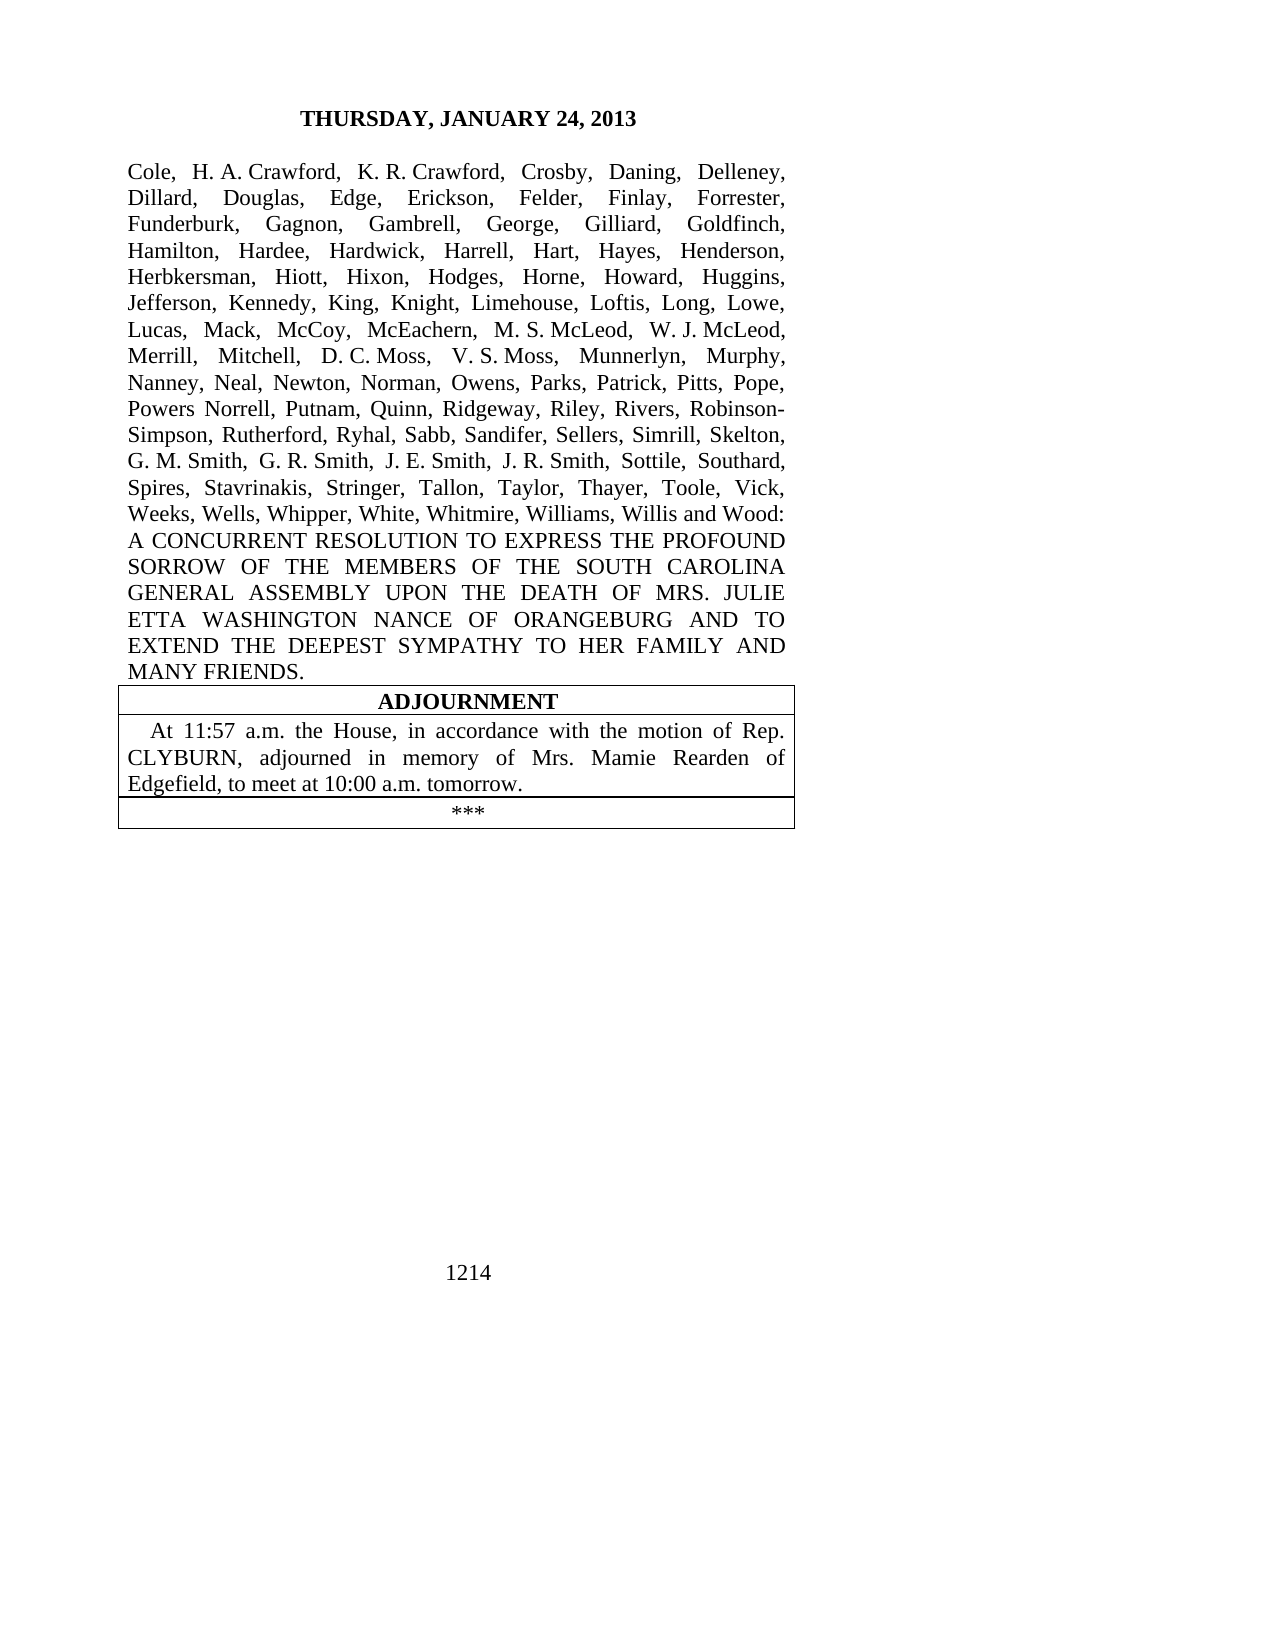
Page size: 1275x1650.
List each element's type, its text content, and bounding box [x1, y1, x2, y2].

text ADJOURNMENT [119, 686, 794, 714]
text *** [119, 798, 794, 828]
text At 11:57 a.m. the House, in accordance with the motion of Rep. CLYBURN, adjourned in memory of Mrs. Mamie Rearden of Edgefield, to meet at 10:00 a.m. tomorrow. [119, 715, 794, 796]
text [127, 158, 786, 685]
